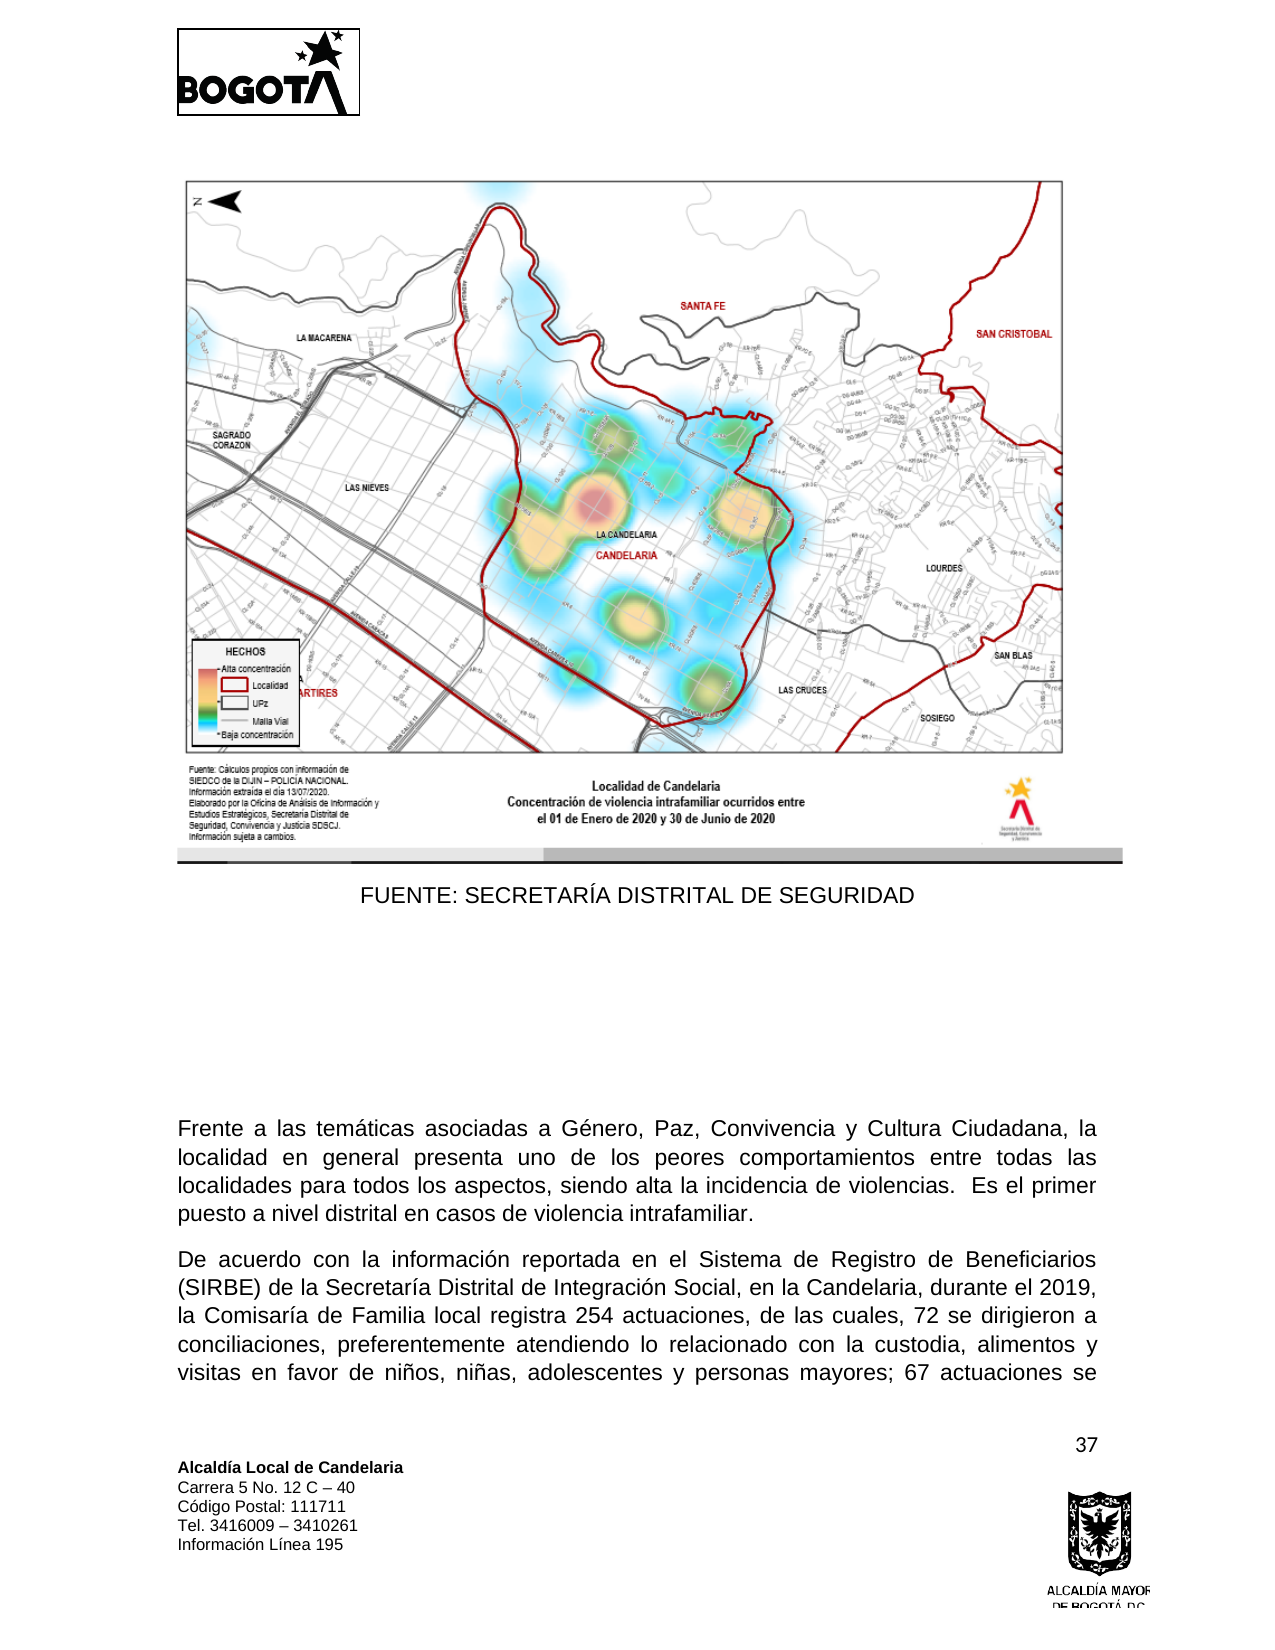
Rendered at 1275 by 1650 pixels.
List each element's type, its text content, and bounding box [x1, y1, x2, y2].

text FUENTE: SECRETARÍA DISTRITAL DE SEGURIDAD [177, 882, 1098, 909]
text Frente a las temáticas asociadas a Género, Paz, Convivencia y Cultura Ciudadana, la localidad en general presenta uno de los peores comportamientos entre todas las localidades para todos los aspectos, siendo alta la incidencia de violencias. Es el primer puesto a nivel distrital en casos de violencia intrafamiliar. [177, 1115, 1098, 1227]
picture [179, 30, 359, 114]
picture [1046, 1491, 1150, 1607]
picture [177, 147, 1123, 864]
